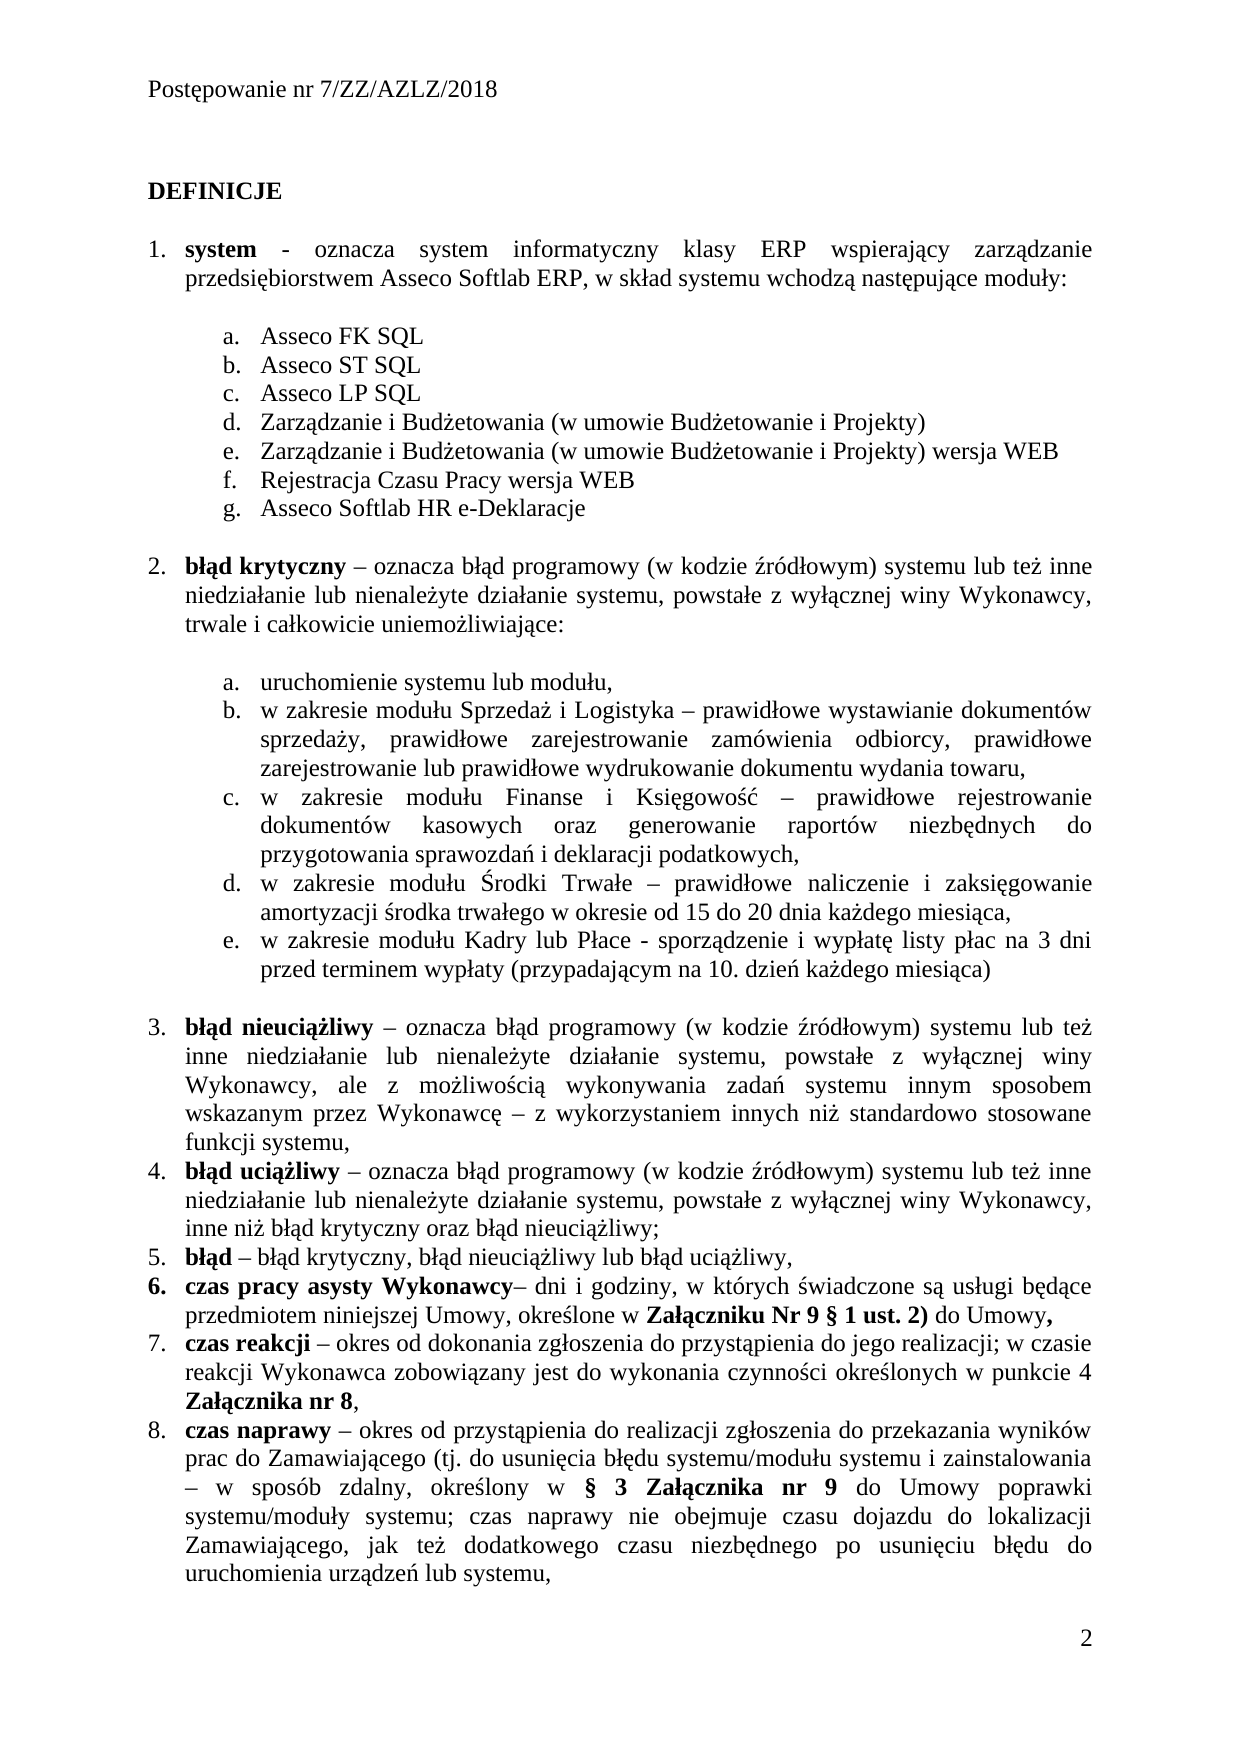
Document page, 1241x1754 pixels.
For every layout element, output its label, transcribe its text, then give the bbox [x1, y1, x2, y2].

list czas naprawy – okres od przystąpienia do realizacji zgłoszenia do przekazania wyników prac do Zamawiającego (tj. do usunięcia błędu systemu/modułu systemu i zainstalowania – w sposób zdalny, określony w § 3 Załącznika nr 9 do Umowy poprawki systemu/moduły systemu; czas naprawy nie obejmuje czasu dojazdu do lokalizacji Zamawiającego, jak też dodatkowego czasu niezbędnego po usunięciu błędu do uruchomienia urządzeń lub systemu, [148, 1415, 1093, 1587]
list Zarządzanie i Budżetowania (w umowie Budżetowanie i Projekty) [223, 407, 1093, 436]
list system - oznacza system informatyczny klasy ERP wspierający zarządzanie przedsiębiorstwem Asseco Softlab ERP, w skład systemu wchodzą następujące moduły: [148, 234, 1093, 292]
list Asseco Softlab HR e-Deklaracje [223, 493, 1093, 522]
list w zakresie modułu Środki Trwałe – prawidłowe naliczenie i zaksięgowanie amortyzacji środka trwałego w okresie od 15 do 20 dnia każdego miesiąca, [223, 868, 1093, 926]
list błąd krytyczny – oznacza błąd programowy (w kodzie źródłowym) systemu lub też inne niedziałanie lub nienależyte działanie systemu, powstałe z wyłącznej winy Wykonawcy, trwale i całkowicie uniemożliwiające: [148, 551, 1093, 638]
list w zakresie modułu Sprzedaż i Logistyka – prawidłowe wystawianie dokumentów sprzedaży, prawidłowe zarejestrowanie zamówienia odbiorcy, prawidłowe zarejestrowanie lub prawidłowe wydrukowanie dokumentu wydania towaru, [223, 696, 1093, 782]
list Asseco ST SQL [223, 350, 1093, 378]
list Zarządzanie i Budżetowania (w umowie Budżetowanie i Projekty) wersja WEB [223, 436, 1093, 465]
list uruchomienie systemu lub modułu, [223, 667, 1093, 696]
list błąd uciążliwy – oznacza błąd programowy (w kodzie źródłowym) systemu lub też inne niedziałanie lub nienależyte działanie systemu, powstałe z wyłącznej winy Wykonawcy, inne niż błąd krytyczny oraz błąd nieuciążliwy; [148, 1156, 1093, 1242]
list czas pracy asysty Wykonawcy– dni i godziny, w których świadczone są usługi będące przedmiotem niniejszej Umowy, określone w Załączniku Nr 9 § 1 ust. 2) do Umowy, [148, 1271, 1093, 1328]
text DEFINICJE [148, 176, 1093, 205]
list w zakresie modułu Finanse i Księgowość – prawidłowe rejestrowanie dokumentów kasowych oraz generowanie raportów niezbędnych do przygotowania sprawozdań i deklaracji podatkowych, [223, 782, 1093, 868]
list czas reakcji – okres od dokonania zgłoszenia do przystąpienia do jego realizacji; w czasie reakcji Wykonawca zobowiązany jest do wykonania czynności określonych w punkcie 4 Załącznika nr 8, [148, 1328, 1093, 1415]
list Asseco LP SQL [223, 378, 1093, 407]
list w zakresie modułu Kadry lub Płace - sporządzenie i wypłatę listy płac na 3 dni przed terminem wypłaty (przypadającym na 10. dzień każdego miesiąca) [223, 926, 1093, 983]
list błąd nieuciążliwy – oznacza błąd programowy (w kodzie źródłowym) systemu lub też inne niedziałanie lub nienależyte działanie systemu, powstałe z wyłącznej winy Wykonawcy, ale z możliwością wykonywania zadań systemu innym sposobem wskazanym przez Wykonawcę – z wykorzystaniem innych niż standardowo stosowane funkcji systemu, [148, 1012, 1093, 1156]
list błąd – błąd krytyczny, błąd nieuciążliwy lub błąd uciążliwy, [148, 1242, 1093, 1271]
list Asseco FK SQL [223, 321, 1093, 350]
list Rejestracja Czasu Pracy wersja WEB [223, 465, 1093, 493]
